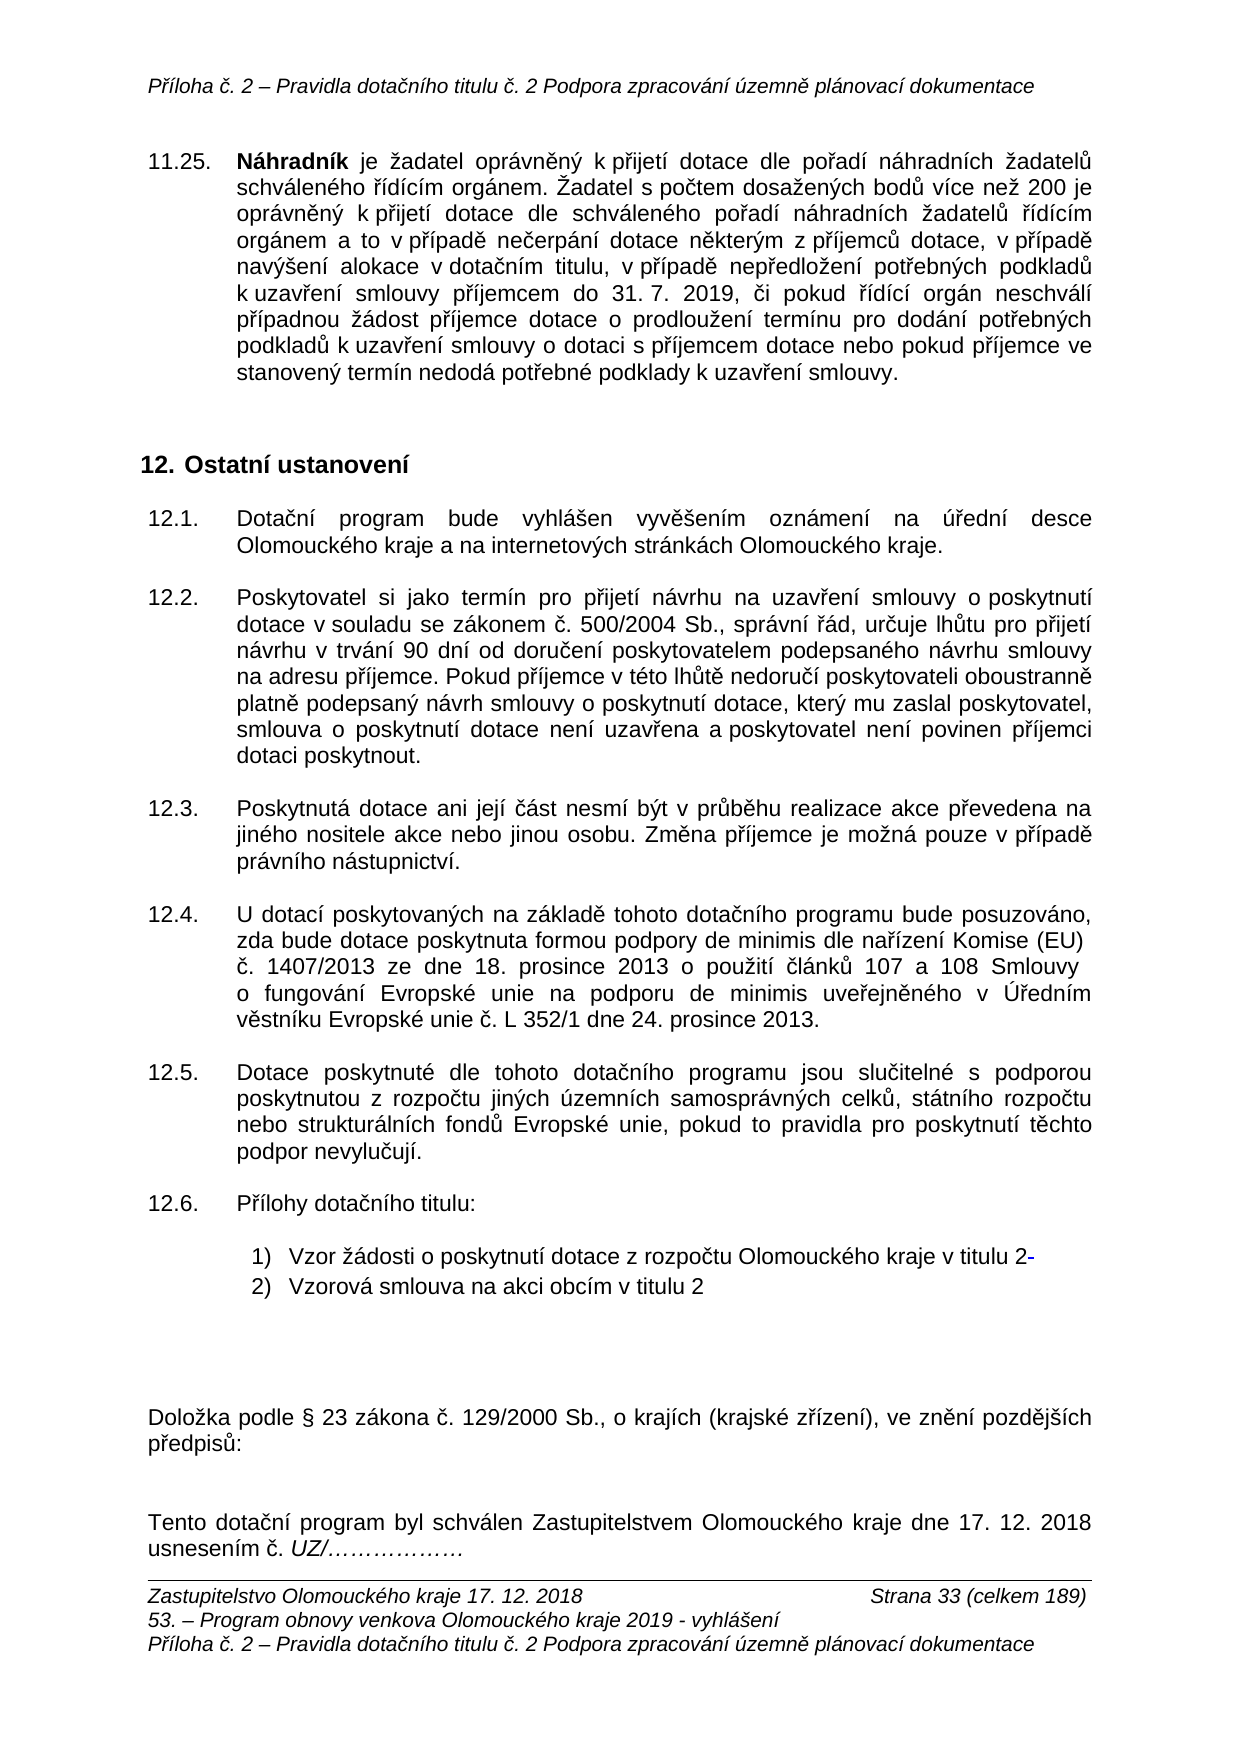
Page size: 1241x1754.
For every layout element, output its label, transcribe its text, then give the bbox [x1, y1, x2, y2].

text Tento dotační program byl schválen Zastupitelstvem Olomouckého kraje dne 17. 12. 2018 usnesením č. UZ/……………… [148, 1509, 1092, 1562]
list U dotací poskytovaných na základě tohoto dotačního programu bude posuzováno, zda bude dotace poskytnuta formou podpory de minimis dle nařízení Komise (EU) č. 1407/2013 ze dne 18. prosince 2013 o použití článků 107 a 108 Smlouvy o fungování Evropské unie na podporu de minimis uveřejněného v Úředním věstníku Evropské unie č. L 352/1 dne 24. prosince 2013. [148, 901, 1092, 1032]
list Vzor žádosti o poskytnutí dotace z rozpočtu Olomouckého kraje v titulu 2 [251, 1243, 1092, 1269]
list Vzorová smlouva na akci obcím v titulu 2 [251, 1273, 1092, 1300]
list Ostatní ustanovení [140, 450, 1092, 479]
list Přílohy dotačního titulu: [148, 1190, 1092, 1217]
text Doložka podle § 23 zákona č. 129/2000 Sb., o krajích (krajské zřízení), ve znění pozdějších předpisů: [148, 1403, 1092, 1456]
list Dotace poskytnuté dle tohoto dotačního programu jsou slučitelné s podporou poskytnutou z rozpočtu jiných územních samosprávných celků, státního rozpočtu nebo strukturálních fondů Evropské unie, pokud to pravidla pro poskytnutí těchto podpor nevylučují. [148, 1059, 1092, 1164]
list Poskytovatel si jako termín pro přijetí návrhu na uzavření smlouvy o poskytnutí dotace v souladu se zákonem č. 500/2004 Sb., správní řád, určuje lhůtu pro přijetí návrhu v trvání 90 dní od doručení poskytovatelem podepsaného návrhu smlouvy na adresu příjemce. Pokud příjemce v této lhůtě nedoručí poskytovateli oboustranně platně podepsaný návrh smlouvy o poskytnutí dotace, který mu zaslal poskytovatel, smlouva o poskytnutí dotace není uzavřena a poskytovatel není povinen příjemci dotaci poskytnout. [148, 584, 1092, 769]
list Dotační program bude vyhlášen vyvěšením oznámení na úřední desce Olomouckého kraje a na internetových stránkách Olomouckého kraje. [148, 505, 1092, 558]
list Poskytnutá dotace ani její část nesmí být v průběhu realizace akce převedena na jiného nositele akce nebo jinou osobu. Změna příjemce je možná pouze v případě právního nástupnictví. [148, 795, 1092, 874]
list Náhradník je žadatel oprávněný k přijetí dotace dle pořadí náhradních žadatelů schváleného řídícím orgánem. Žadatel s počtem dosažených bodů více než 200 je oprávněný k přijetí dotace dle schváleného pořadí náhradních žadatelů řídícím orgánem a to v případě nečerpání dotace některým z příjemců dotace, v případě navýšení alokace v dotačním titulu, v případě nepředložení potřebných podkladů k uzavření smlouvy příjemcem do 31. 7. 2019, či pokud řídící orgán neschválí případnou žádost příjemce dotace o prodloužení termínu pro dodání potřebných podkladů k uzavření smlouvy o dotaci s příjemcem dotace nebo pokud příjemce ve stanovený termín nedodá potřebné podklady k uzavření smlouvy. [148, 148, 1092, 385]
